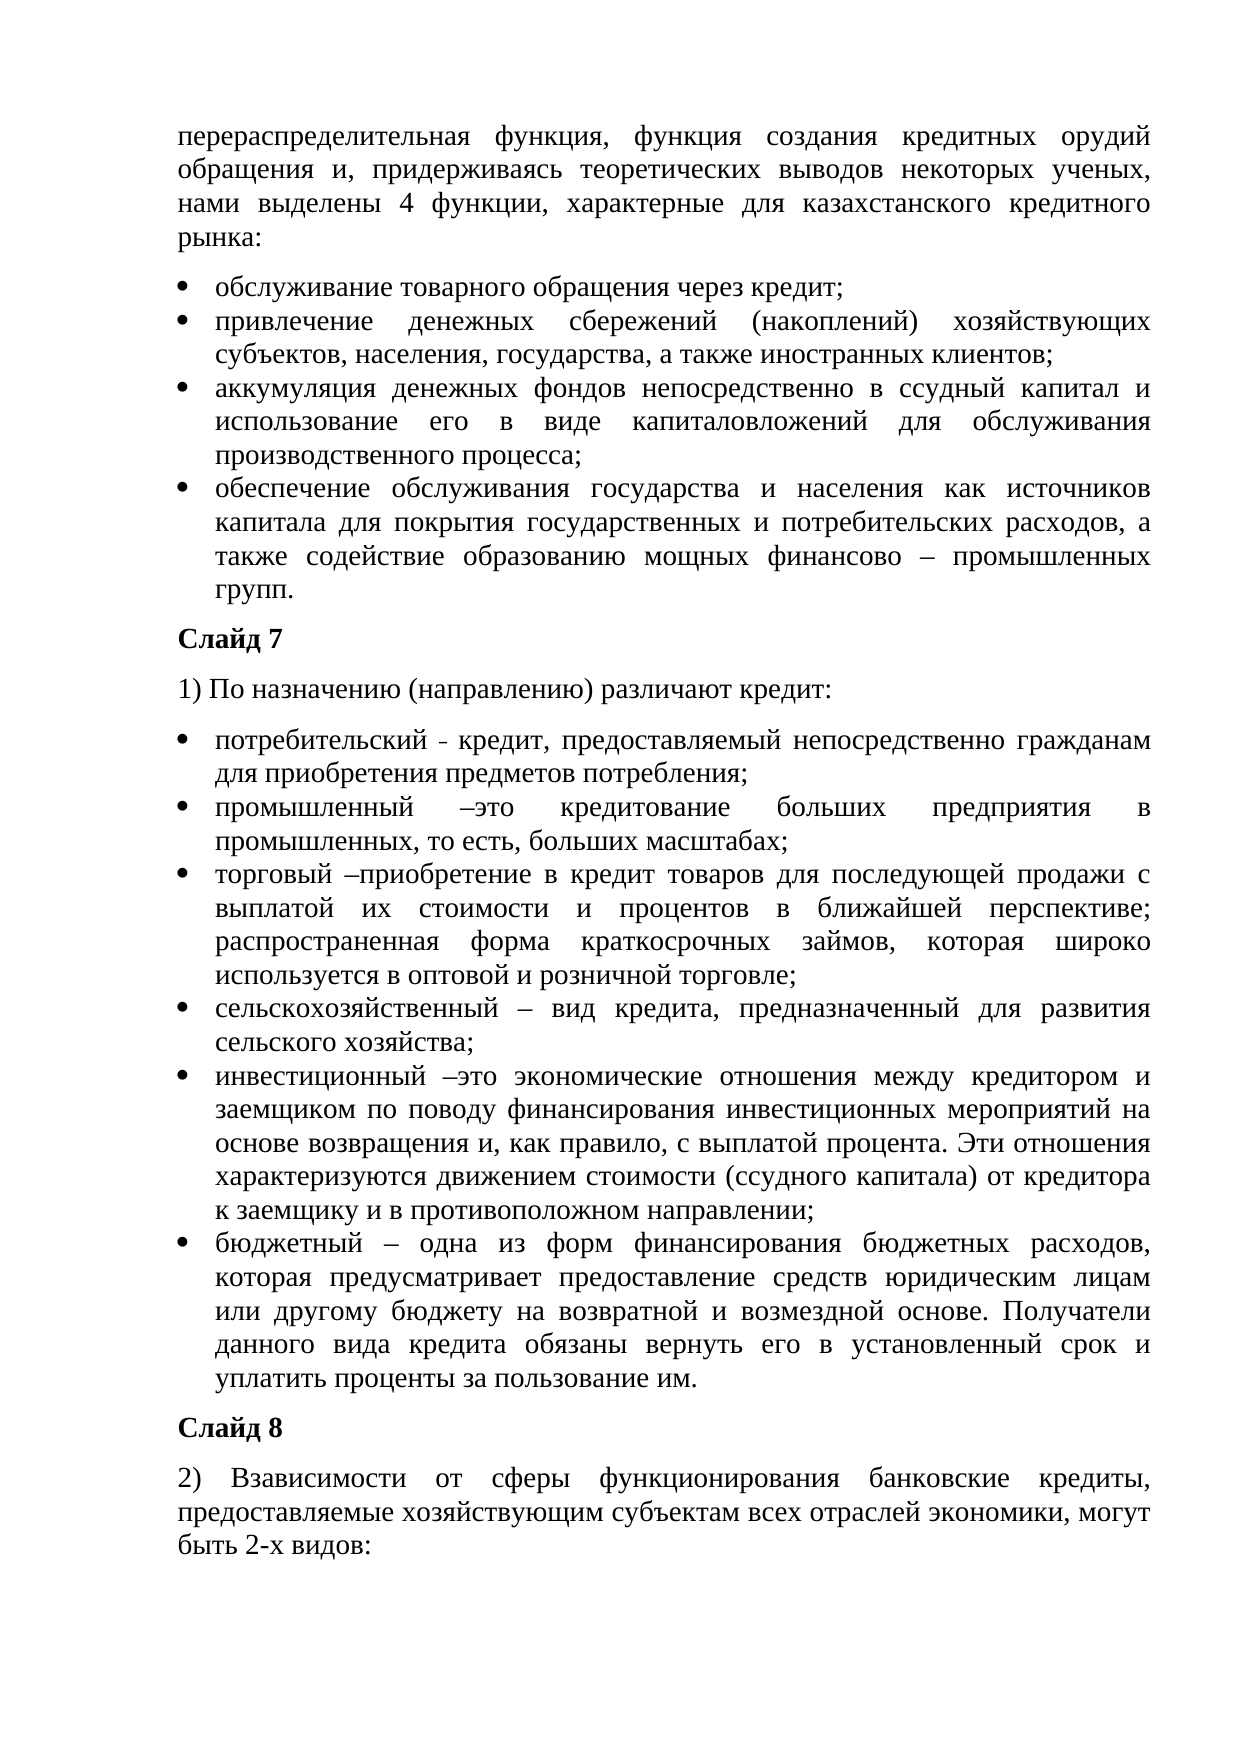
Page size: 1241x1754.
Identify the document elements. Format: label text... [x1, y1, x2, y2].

list обеспечение обслуживания государства и населения как источников капитала для покрытия государственных и потребительских расходов, а также содействие образованию мощных финансово – промышленных групп. [177, 471, 1152, 605]
list аккумуляция денежных фондов непосредственно в ссудный капитал и использование его в виде капиталовложений для обслуживания производственного процесса; [177, 370, 1152, 471]
text 1) По назначению (направлению) различают кредит: [177, 672, 1152, 705]
text 2) Взависимости от сферы функционирования банковские кредиты, предоставляемые хозяйствующим субъектам всех отраслей экономики, могут быть 2-х видов: [177, 1460, 1152, 1561]
text Слайд 8 [177, 1410, 1152, 1443]
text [177, 118, 1152, 252]
list промышленный –это кредитование больших предприятия в промышленных, то есть, больших масштабах; [177, 789, 1152, 856]
list инвестиционный –это экономические отношения между кредитором и заемщиком по поводу финансирования инвестиционных мероприятий на основе возвращения и, как правило, с выплатой процента. Эти отношения характеризуются движением стоимости (ссудного капитала) от кредитора к заемщику и в противоположном направлении; [177, 1058, 1152, 1226]
text Слайд 7 [177, 621, 1152, 655]
list обслуживание товарного обращения через кредит; [177, 269, 1152, 303]
list торговый –приобретение в кредит товаров для последующей продажи с выплатой их стоимости и процентов в ближайшей перспективе; распространенная форма краткосрочных займов, которая широко используется в оптовой и розничной торговле; [177, 856, 1152, 991]
list бюджетный – одна из форм финансирования бюджетных расходов, которая предусматривает предоставление средств юридическим лицам или другому бюджету на возвратной и возмездной основе. Получатели данного вида кредита обязаны вернуть его в установленный срок и уплатить проценты за пользование им. [177, 1226, 1152, 1393]
list сельскохозяйственный – вид кредита, предназначенный для развития сельского хозяйства; [177, 991, 1152, 1058]
list потребительский – кредит, предоставляемый непосредственно гражданам для приобретения предметов потребления; [177, 722, 1152, 789]
list привлечение денежных сбережений (накоплений) хозяйствующих субъектов, населения, государства, а также иностранных клиентов; [177, 303, 1152, 370]
